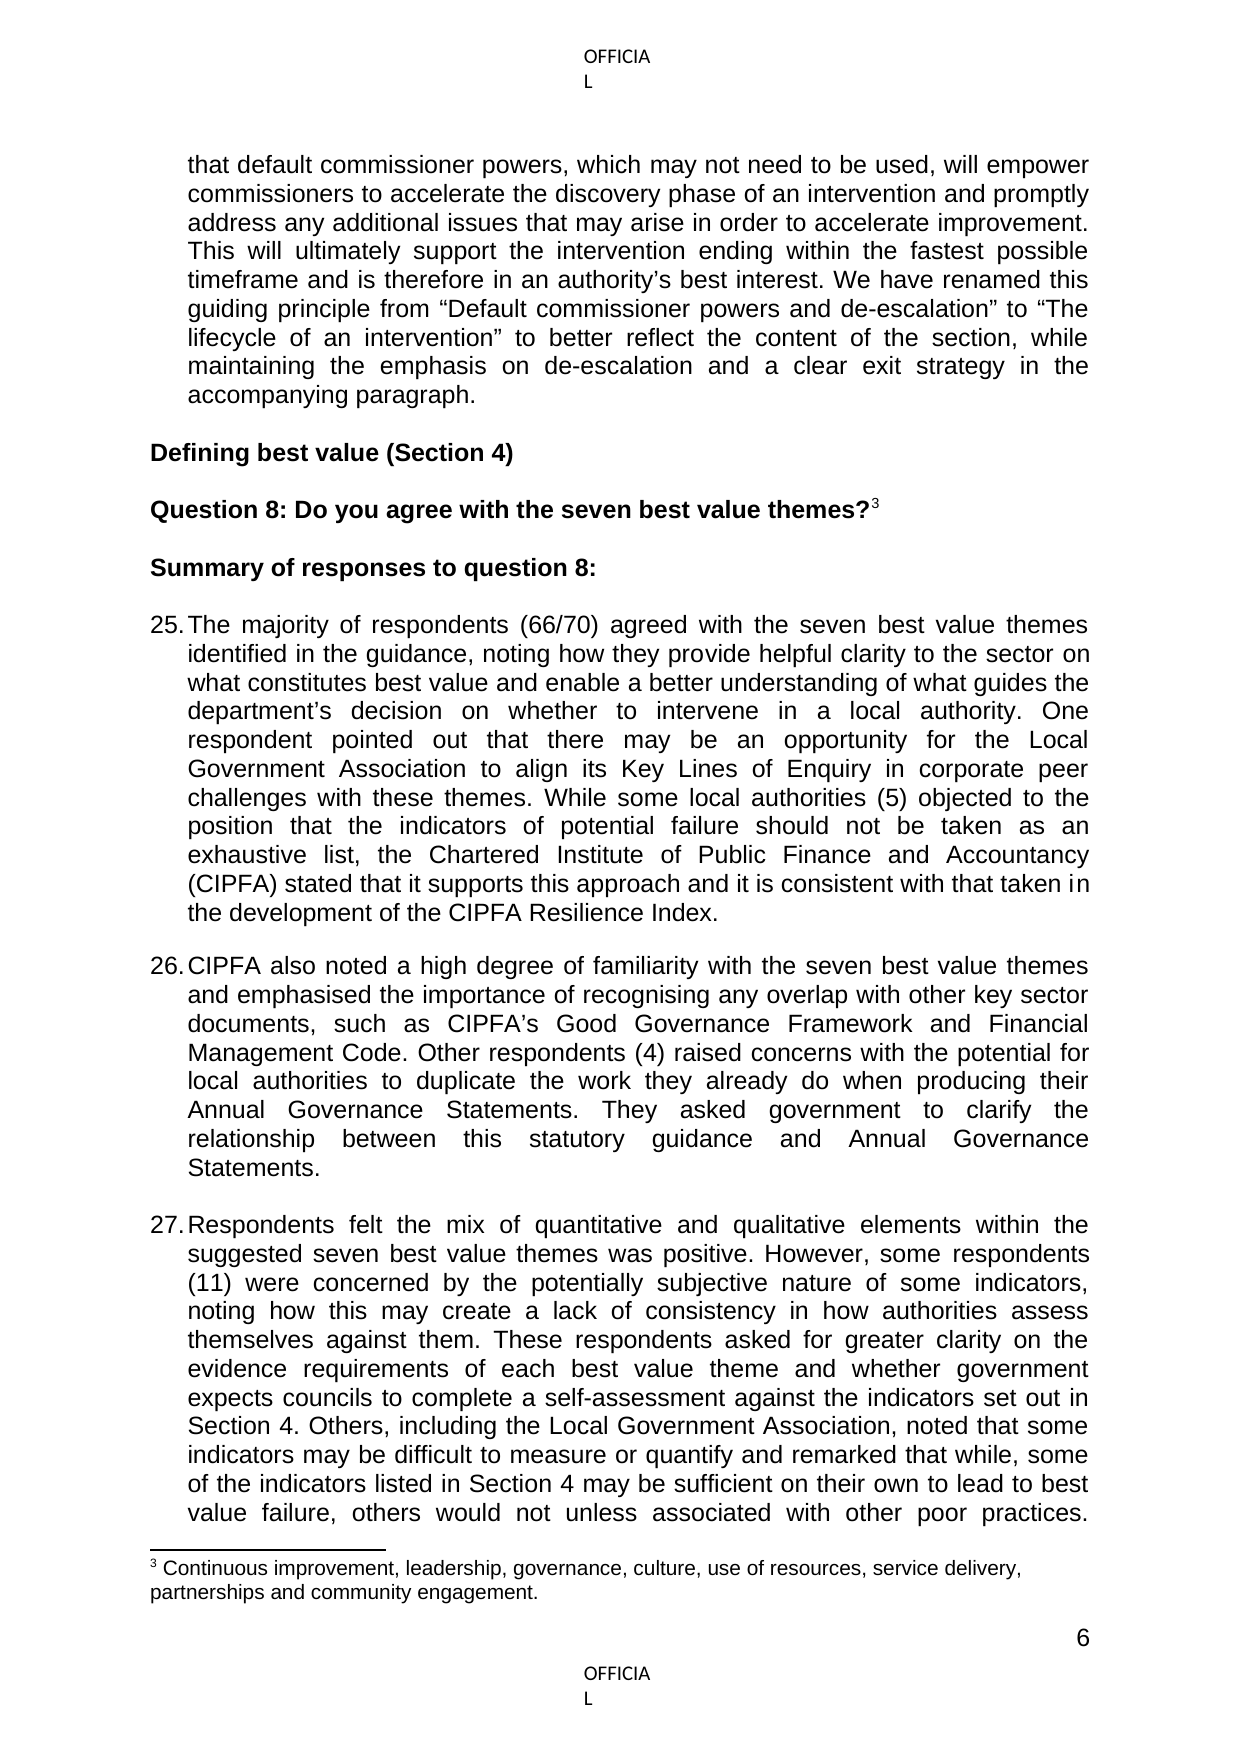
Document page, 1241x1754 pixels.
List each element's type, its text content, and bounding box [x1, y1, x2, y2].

text Summary of responses to question 8: [150, 552, 1090, 581]
list CIPFA also noted a high degree of familiarity with the seven best value themes and emphasised the importance of recognising any overlap with other key sector documents, such as CIPFA’s Good Governance Framework and Financial Management Code. Other respondents (4) raised concerns with the potential for local authorities to duplicate the work they already do when producing their Annual Governance Statements. They asked government to clarify the relationship between this statutory guidance and Annual Governance Statements. [150, 951, 1090, 1181]
list The majority of respondents (66/70) agreed with the seven best value themes identified in the guidance, noting how they provide helpful clarity to the sector on what constitutes best value and enable a better understanding of what guides the department’s decision on whether to intervene in a local authority. One respondent pointed out that there may be an opportunity for the Local Government Association to align its Key Lines of Enquiry in corporate peer challenges with these themes. While some local authorities (5) objected to the position that the indicators of potential failure should not be taken as an exhaustive list, the Chartered Institute of Public Finance and Accountancy (CIPFA) stated that it supports this approach and it is consistent with that taken in the development of the CIPFA Resilience Index. [150, 610, 1090, 926]
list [150, 1210, 1090, 1526]
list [150, 150, 1090, 409]
text Defining best value (Section 4) [150, 437, 1090, 466]
text Question 8: Do you agree with the seven best value themes? [871, 495, 1090, 524]
